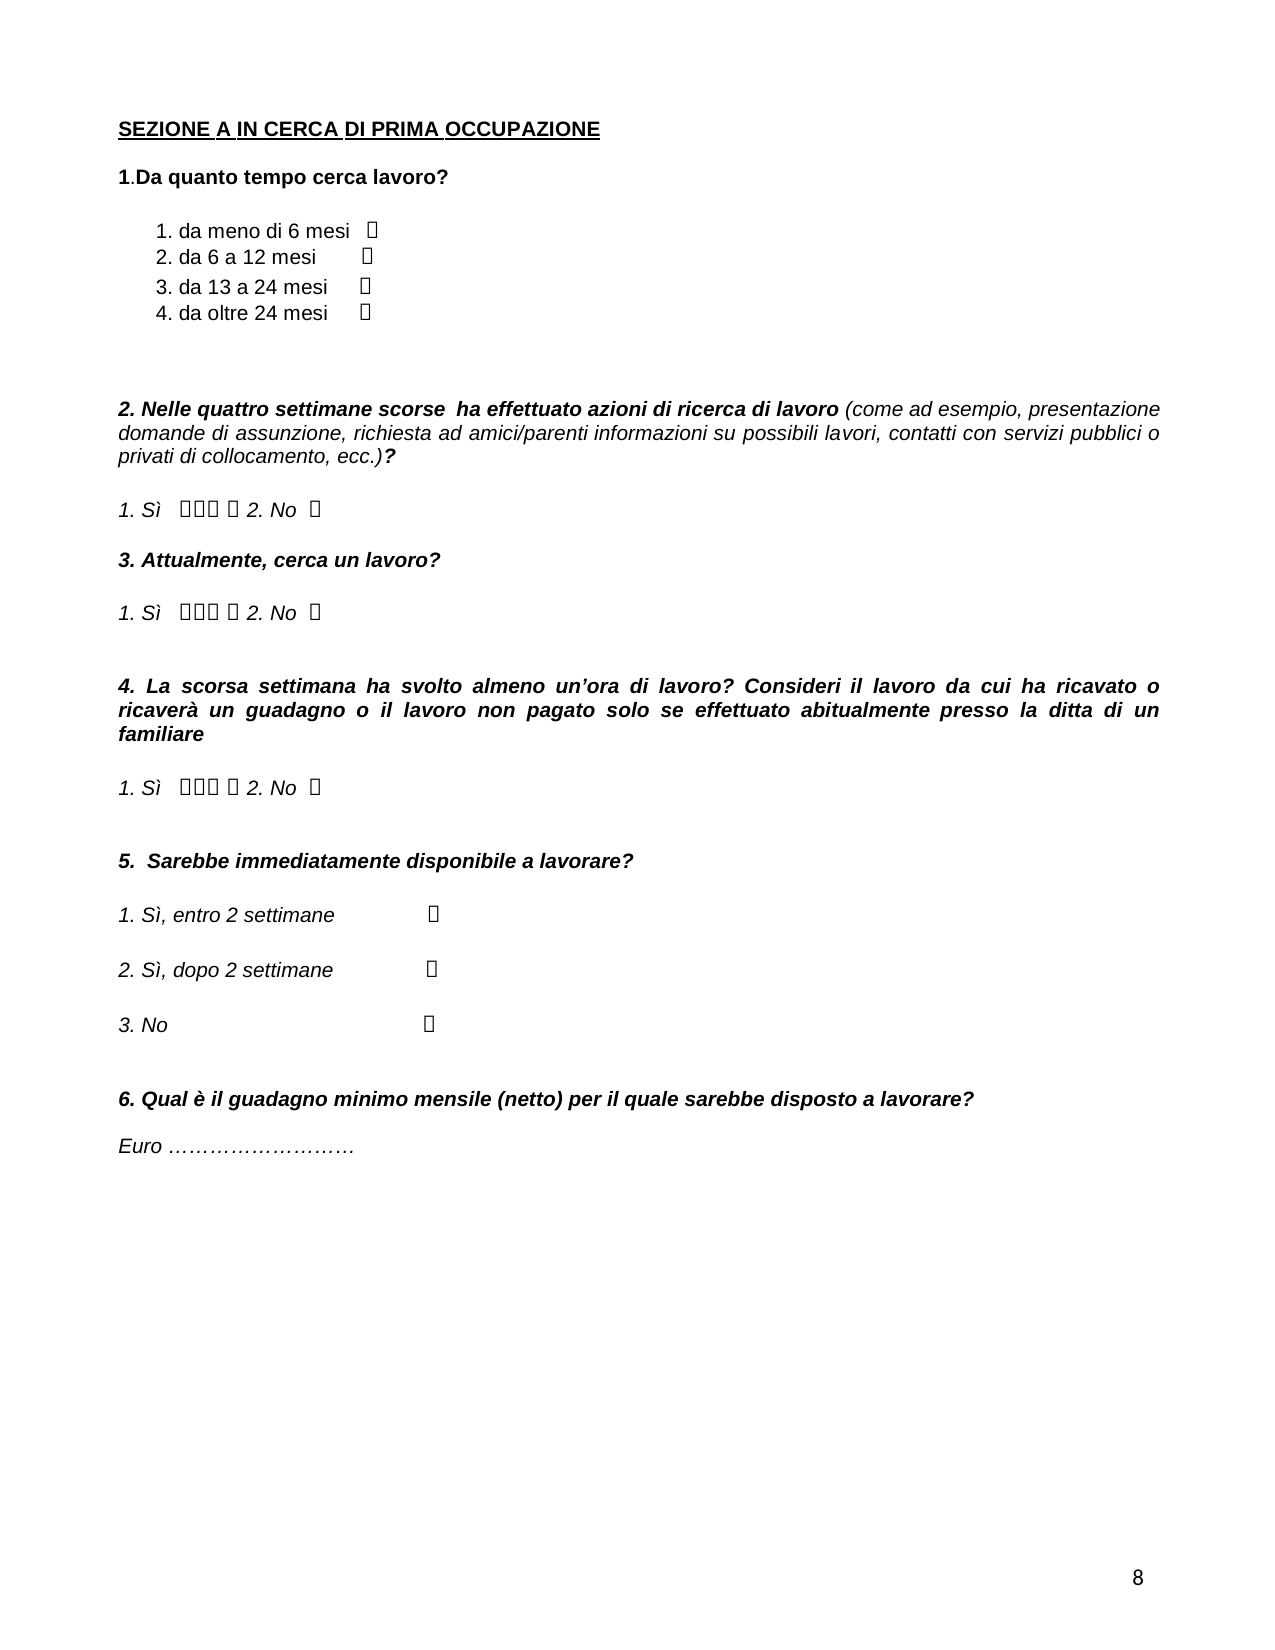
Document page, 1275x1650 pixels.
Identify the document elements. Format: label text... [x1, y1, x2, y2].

text 5. Sarebbe immediatamente disponibile a lavorare? [118, 849, 637, 873]
text 4. da oltre 24 mesi  [156, 301, 1171, 325]
text 2. Sì, dopo 2 settimane  [118, 953, 451, 984]
text 1. da meno di 6 mesi  [156, 214, 1171, 245]
text 1. Sì   2. No  [118, 493, 353, 524]
text 4. La scorsa settimana ha svolto almeno un’ora di lavoro? Consideri il lavoro da cui ha ricavato o ricaverà un guadagno o il lavoro non pagato solo se effettuato abitualmente presso la ditta di un familiare [118, 675, 1161, 746]
text SEZIONE A IN CERCA DI PRIMA OCCUPAZIONE [118, 117, 1171, 140]
text 3. Attualmente, cerca un lavoro? [118, 548, 445, 572]
text 1. Sì, entro 2 settimane  [118, 897, 452, 929]
text 1. Sì   2. No  [118, 770, 353, 802]
text 2. Nelle quattro settimane scorse ha effettuato azioni di ricerca di lavoro (come ad esempio, presentazione domande di assunzione, richiesta ad amici/parenti informazioni su possibili lavori, contatti con servizi pubblici o privati di collocamento, ecc.)? [118, 396, 1162, 468]
text 3. No  [118, 1008, 448, 1039]
text 1.Da quanto tempo cerca lavoro? [118, 165, 452, 189]
text 2. da 6 a 12 mesi  [156, 245, 1171, 269]
text 3. da 13 a 24 mesi  [156, 269, 1171, 301]
text 6. Qual è il guadagno minimo mensile (netto) per il quale sarebbe disposto a lavorare? [118, 1087, 977, 1111]
text Euro ……………………… [118, 1134, 360, 1158]
text 1. Sì   2. No  [118, 596, 353, 627]
